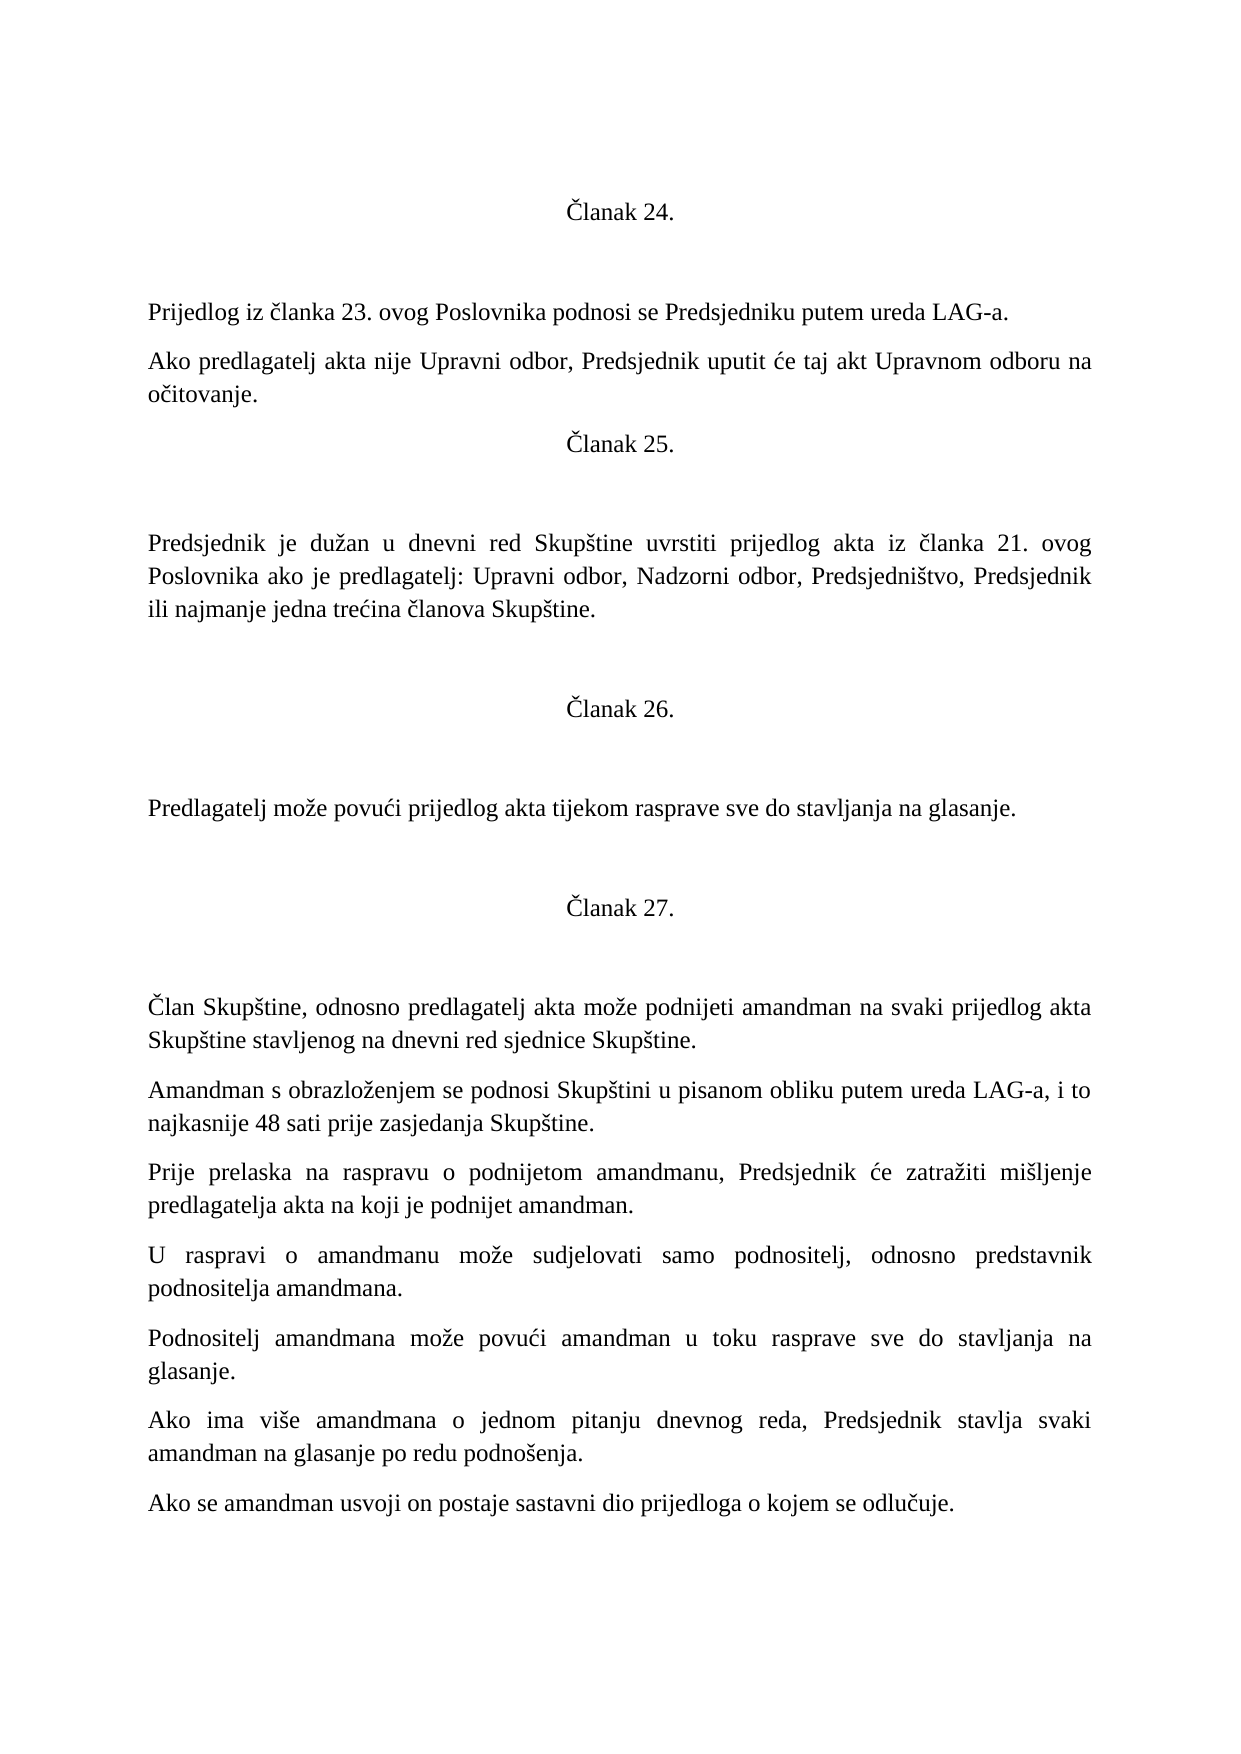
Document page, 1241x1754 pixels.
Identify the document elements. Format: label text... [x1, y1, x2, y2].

text Predsjednik je dužan u dnevni red Skupštine uvrstiti prijedlog akta iz članka 21. ovog Poslovnika ako je predlagatelj: Upravni odbor, Nadzorni odbor, Predsjedništvo, Predsjednik ili najmanje jedna trećina članova Skupštine. [148, 528, 1093, 623]
text Članak 24. [148, 197, 1093, 226]
text Članak 25. [148, 429, 1093, 458]
text Podnositelj amandmana može povući amandman u toku rasprave sve do stavljanja na glasanje. [148, 1323, 1093, 1384]
text Predlagatelj može povući prijedlog akta tijekom rasprave sve do stavljanja na glasanje. [148, 793, 1093, 822]
text U raspravi o amandmanu može sudjelovati samo podnositelj, odnosno predstavnik podnositelja amandmana. [148, 1240, 1093, 1302]
text Amandman s obrazloženjem se podnosi Skupštini u pisanom obliku putem ureda LAG-a, i to najkasnije 48 sati prije zasjedanja Skupštine. [148, 1075, 1093, 1136]
text Prije prelaska na raspravu o podnijetom amandmanu, Predsjednik će zatražiti mišljenje predlagatelja akta na koji je podnijet amandman. [148, 1157, 1093, 1219]
text Ako predlagatelj akta nije Upravni odbor, Predsjednik uputit će taj akt Upravnom odboru na očitovanje. [148, 346, 1093, 408]
text Član Skupštine, odnosno predlagatelj akta može podnijeti amandman na svaki prijedlog akta Skupštine stavljenog na dnevni red sjednice Skupštine. [148, 992, 1093, 1054]
text Ako ima više amandmana o jednom pitanju dnevnog reda, Predsjednik stavlja svaki amandman na glasanje po redu podnošenja. [148, 1406, 1093, 1467]
text Prijedlog iz članka 23. ovog Poslovnika podnosi se Predsjedniku putem ureda LAG-a. [148, 297, 1093, 325]
text Članak 26. [148, 694, 1093, 723]
text Ako se amandman usvoji on postaje sastavni dio prijedloga o kojem se odlučuje. [148, 1488, 1093, 1517]
text Članak 27. [148, 893, 1093, 921]
